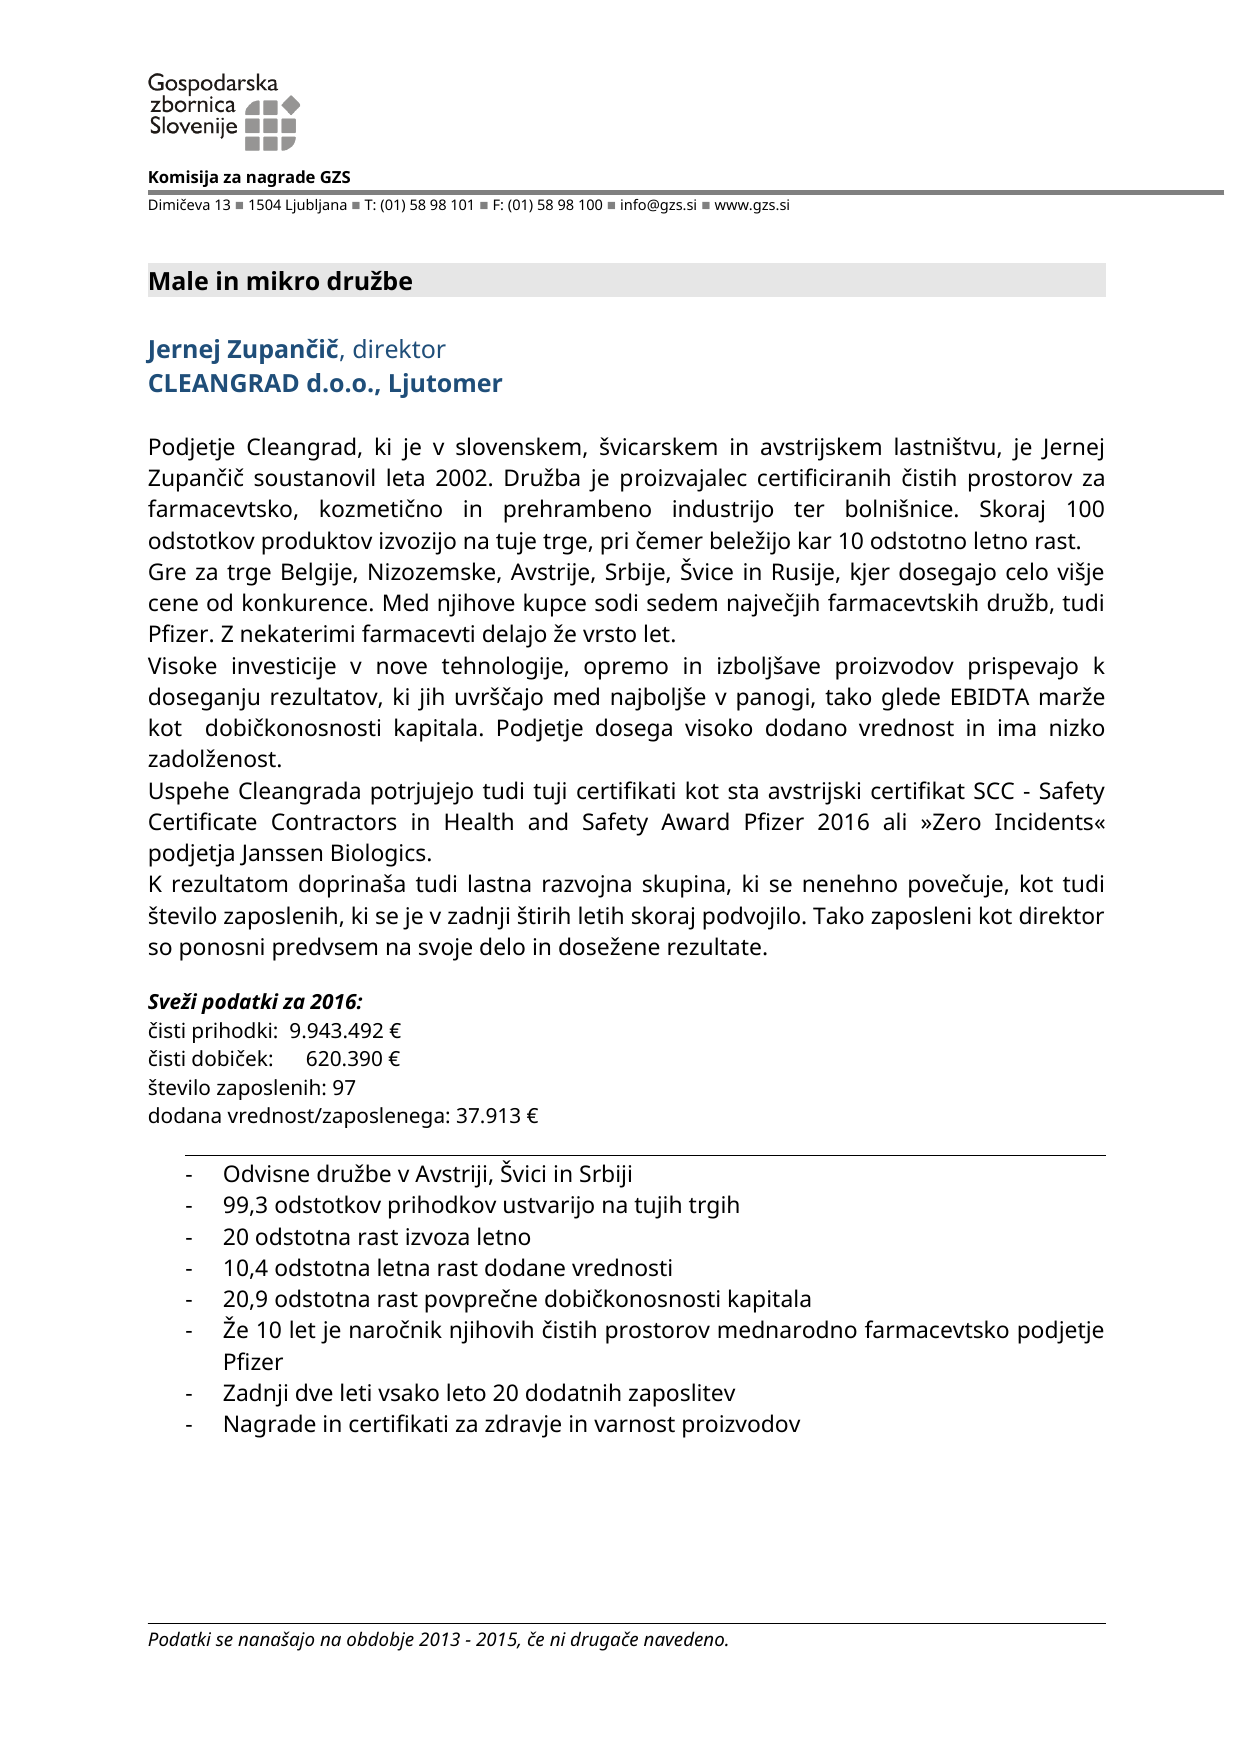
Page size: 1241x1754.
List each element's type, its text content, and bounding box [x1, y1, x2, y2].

text Podjetje Cleangrad, ki je v slovenskem, švicarskem in avstrijskem lastništvu, je Jernej Zupančič soustanovil leta 2002. Družba je proizvajalec certificiranih čistih prostorov za farmacevtsko, kozmetično in prehrambeno industrijo ter bolnišnice. Skoraj 100 odstotkov produktov izvozijo na tuje trge, pri čemer beležijo kar 10 odstotno letno rast. [148, 431, 1106, 556]
text CLEANGRAD d.o.o., Ljutomer [148, 366, 1106, 399]
list Odvisne družbe v Avstriji, Švici in Srbiji [185, 1156, 1106, 1189]
text dodana vrednost/zaposlenega: 37.913 € [148, 1101, 1106, 1130]
text število zaposlenih: 97 [148, 1073, 1106, 1101]
text čisti dobiček: 620.390 € [148, 1044, 1106, 1073]
list Zadnji dve leti vsako leto 20 dodatnih zaposlitev [185, 1377, 1106, 1408]
list 10,4 odstotna letna rast dodane vrednosti [185, 1252, 1106, 1283]
text Gre za trge Belgije, Nizozemske, Avstrije, Srbije, Švice in Rusije, kjer dosegajo celo višje cene od konkurence. Med njihove kupce sodi sedem največjih farmacevtskih družb, tudi Pfizer. Z nekaterimi farmacevti delajo že vrsto let. [148, 556, 1106, 649]
text Uspehe Cleangrada potrjujejo tudi tuji certifikati kot sta avstrijski certifikat SCC - Safety Certificate Contractors in Health and Safety Award Pfizer 2016 ali »Zero Incidents« podjetja Janssen Biologics. [148, 774, 1106, 868]
list Nagrade in certifikati za zdravje in varnost proizvodov [185, 1408, 1106, 1439]
list 20 odstotna rast izvoza letno [185, 1221, 1106, 1252]
text Male in mikro družbe [148, 263, 1106, 297]
text čisti prihodki: 9.943.492 € [148, 1016, 1106, 1044]
text Sveži podatki za 2016: [148, 987, 1106, 1016]
text K rezultatom doprinaša tudi lastna razvojna skupina, ki se nenehno povečuje, kot tudi število zaposlenih, ki se je v zadnji štirih letih skoraj podvojilo. Tako zaposleni kot direktor so ponosni predvsem na svoje delo in dosežene rezultate. [148, 868, 1106, 962]
text Jernej Zupančič, direktor [148, 331, 1106, 366]
list 99,3 odstotkov prihodkov ustvarijo na tujih trgih [185, 1189, 1106, 1221]
text Visoke investicije v nove tehnologije, opremo in izboljšave proizvodov prispevajo k doseganju rezultatov, ki jih uvrščajo med najboljše v panogi, tako glede EBIDTA marže kot dobičkonosnosti kapitala. Podjetje dosega visoko dodano vrednost in ima nizko zadolženost. [148, 649, 1106, 774]
picture [147, 73, 300, 151]
list Že 10 let je naročnik njihovih čistih prostorov mednarodno farmacevtsko podjetje Pfizer [185, 1314, 1106, 1377]
list 20,9 odstotna rast povprečne dobičkonosnosti kapitala [185, 1283, 1106, 1314]
